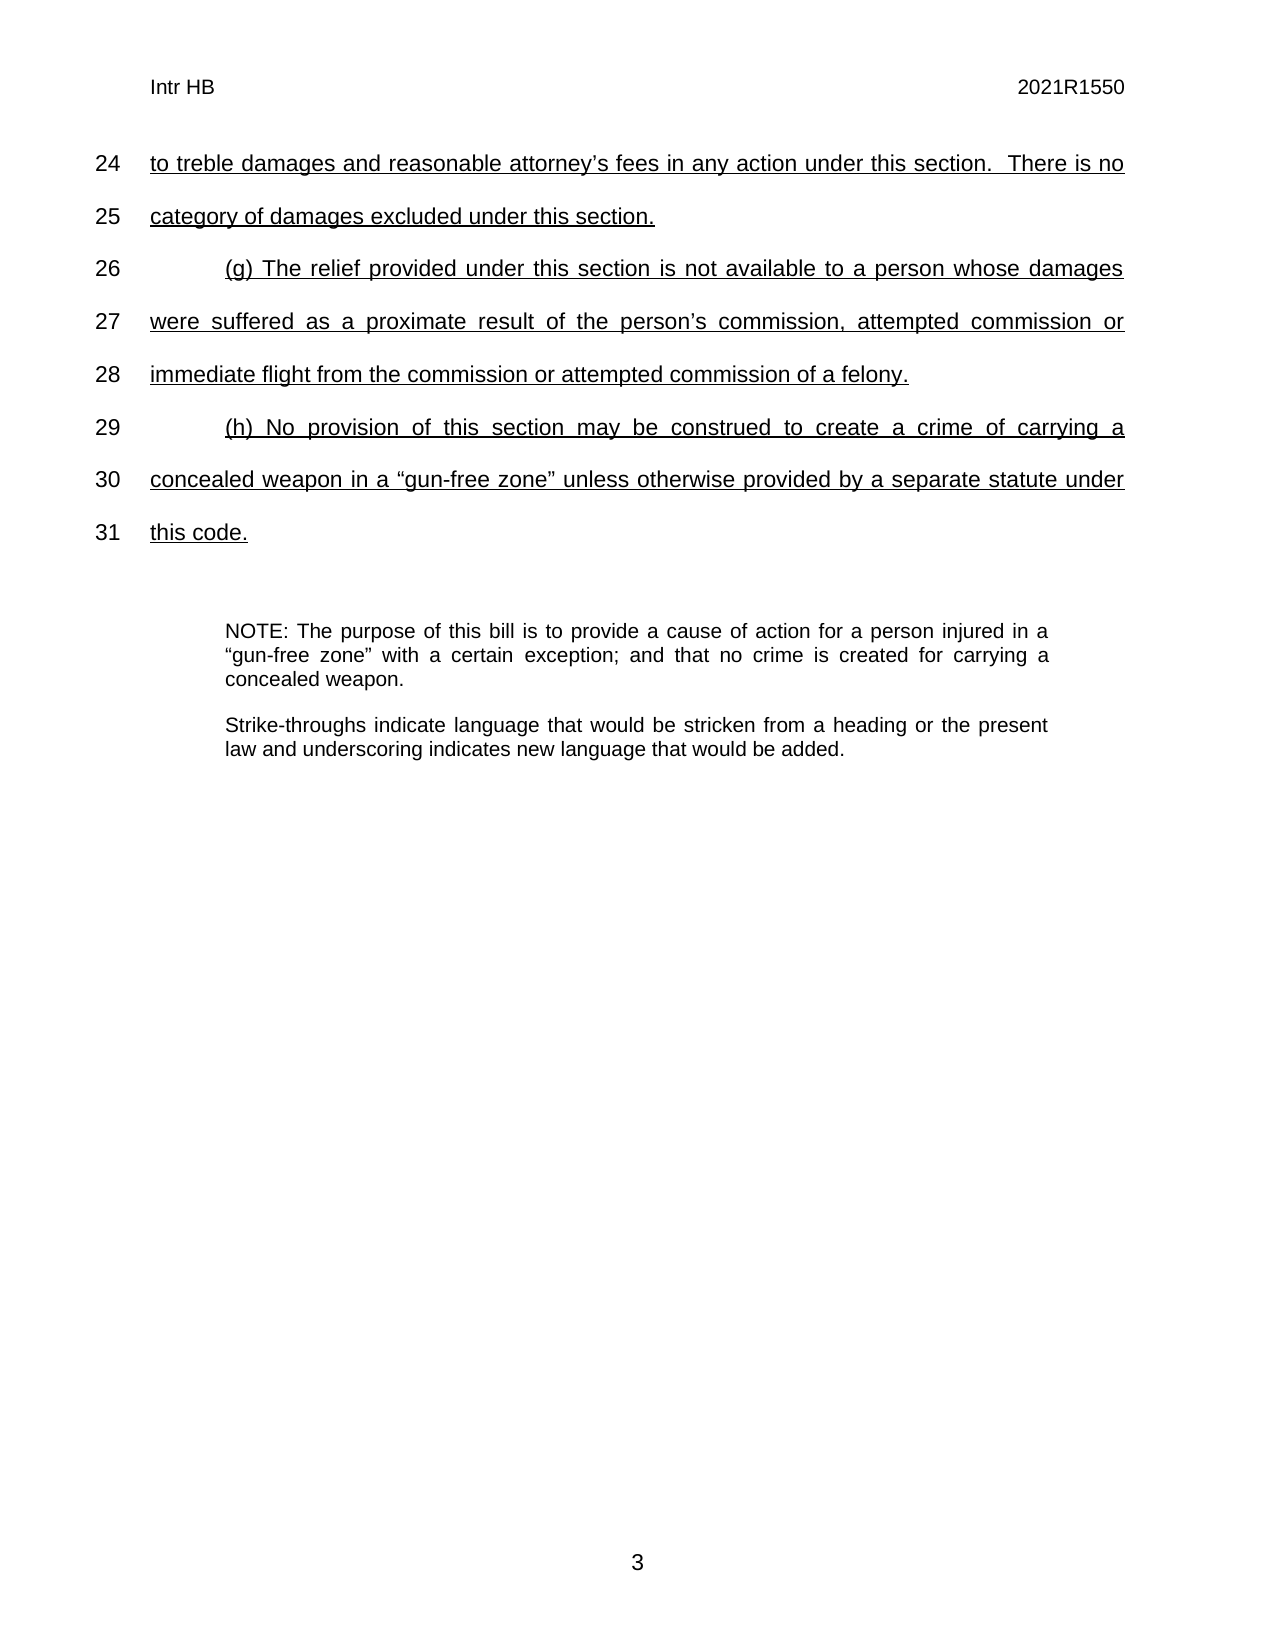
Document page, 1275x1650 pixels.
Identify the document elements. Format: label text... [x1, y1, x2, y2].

text (h) No provision of this section may be construed to create a crime of carrying a concealed weapon in a “gun-free zone” unless otherwise provided by a separate statute under this code. [150, 413, 1125, 489]
text Strike-throughs indicate language that would be stricken from a heading or the present law and underscoring indicates new language that would be added. [225, 713, 1050, 761]
text NOTE: The purpose of this bill is to provide a cause of action for a person injured in a “gun-free zone” with a certain exception; and that no crime is created for carrying a concealed weapon. [225, 618, 1050, 690]
text (h) No provision of this section may be construed to create a crime of carrying a concealed weapon in a “gun-free zone” unless otherwise provided by a separate statute under this code. [150, 490, 1125, 545]
text (g) The relief provided under this section is not available to a person whose damages were suffered as a proximate result of the person’s commission, attempted commission or immediate flight from the commission or attempted commission of a felony. [150, 255, 1125, 331]
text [150, 150, 1125, 173]
text (g) The relief provided under this section is not available to a person whose damages were suffered as a proximate result of the person’s commission, attempted commission or immediate flight from the commission or attempted commission of a felony. [150, 332, 1125, 387]
